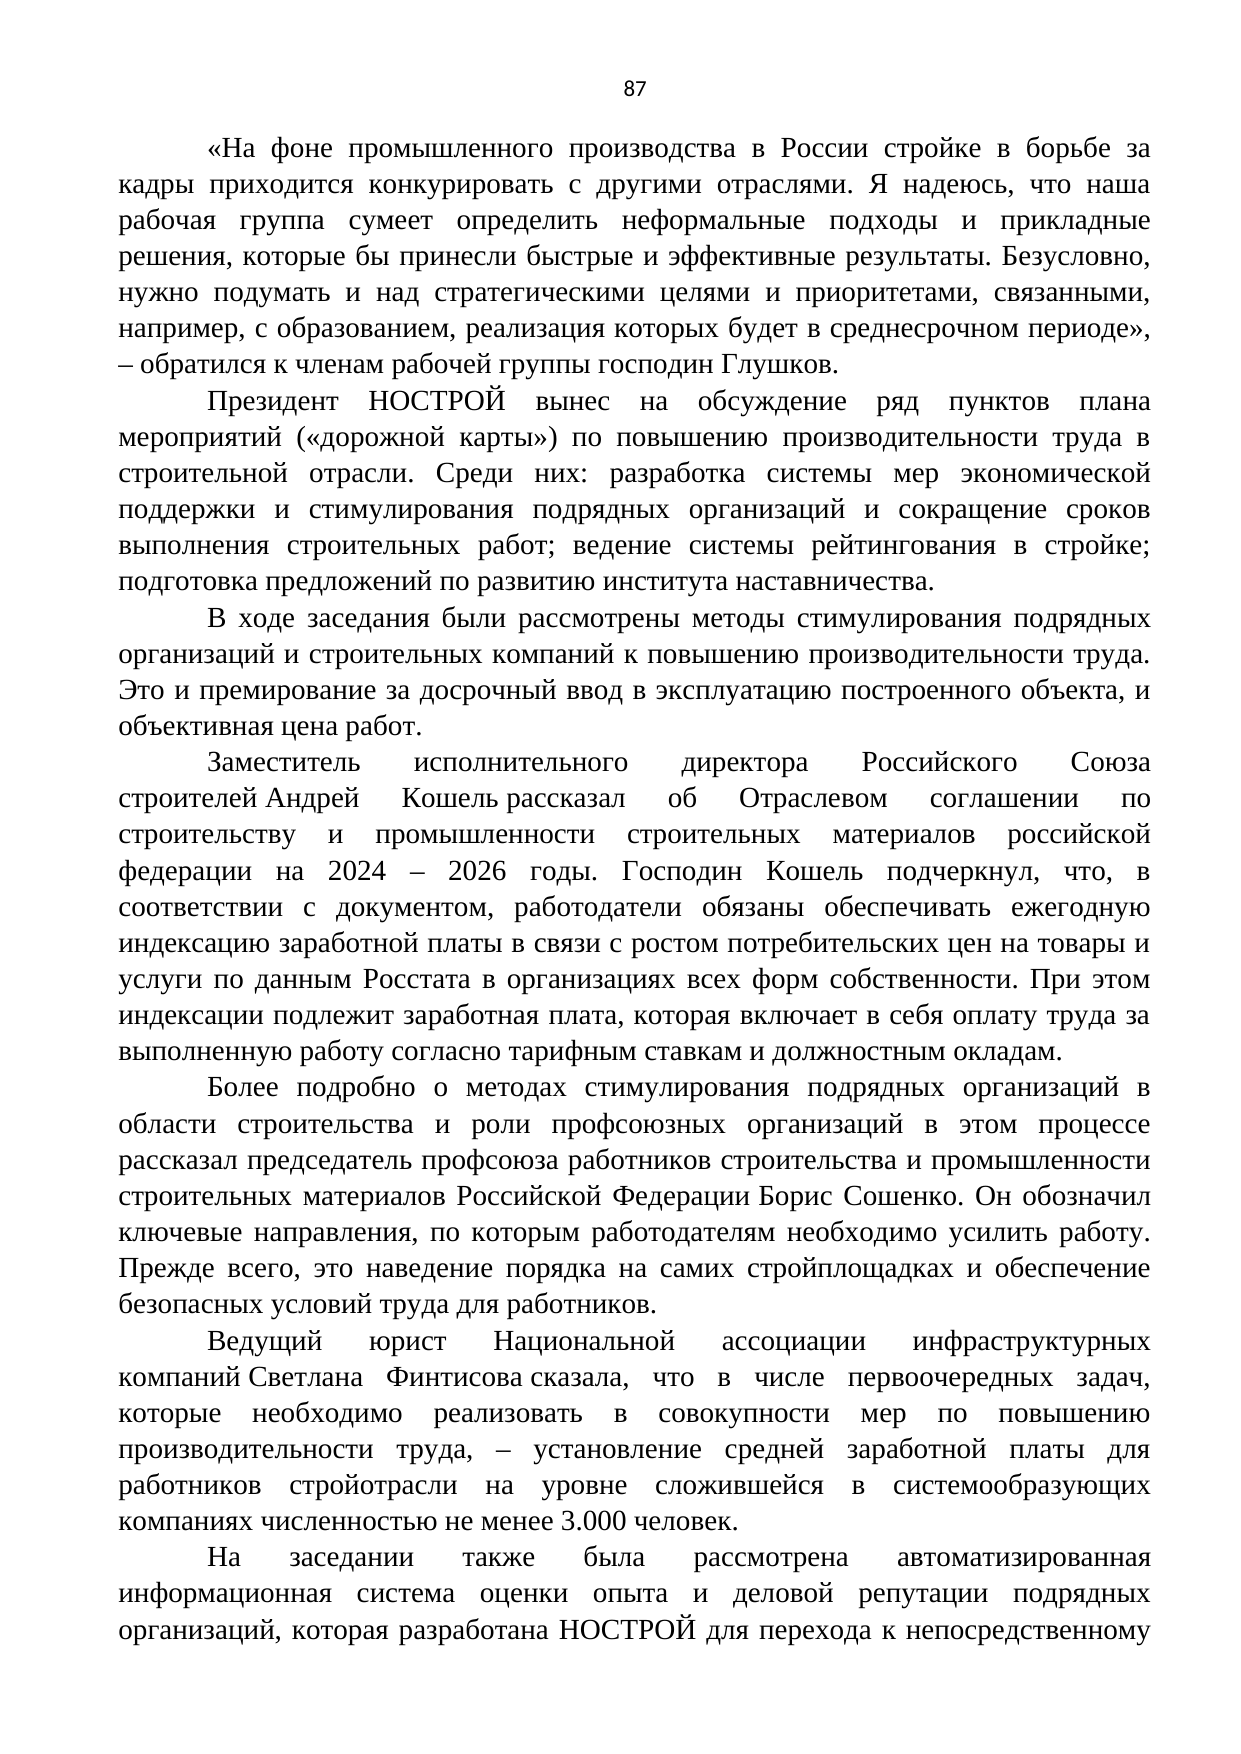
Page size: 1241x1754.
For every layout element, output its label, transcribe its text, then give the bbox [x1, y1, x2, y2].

text Более подробно о методах стимулирования подрядных организаций в области строительства и роли профсоюзных организаций в этом процессе рассказал председатель профсоюза работников строительства и промышленности строительных материалов Российской Федерации Борис Сошенко. Он обозначил ключевые направления, по которым работодателям необходимо усилить работу. Прежде всего, это наведение порядка на самих стройплощадках и обеспечение безопасных условий труда для работников. [118, 1069, 1152, 1320]
text Президент НОСТРОЙ вынес на обсуждение ряд пунктов плана мероприятий («дорожной карты») по повышению производительности труда в строительной отрасли. Среди них: разработка системы мер экономической поддержки и стимулирования подрядных организаций и сокращение сроков выполнения строительных работ; ведение системы рейтингования в стройке; подготовка предложений по развитию института наставничества. [118, 383, 1152, 597]
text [118, 1539, 1152, 1645]
text В ходе заседания были рассмотрены методы стимулирования подрядных организаций и строительных компаний к повышению производительности труда. Это и премирование за досрочный ввод в эксплуатацию построенного объекта, и объективная цена работ. [118, 600, 1152, 742]
text Заместитель исполнительного директора Российского Союза строителей Андрей Кошель рассказал об Отраслевом соглашении по строительству и промышленности строительных материалов российской федерации на 2024 – 2026 годы. Господин Кошель подчеркнул, что, в соответствии с документом, работодатели обязаны обеспечивать ежегодную индексацию заработной платы в связи с ростом потребительских цен на товары и услуги по данным Росстата в организациях всех форм собственности. При этом индексации подлежит заработная плата, которая включает в себя оплату труда за выполненную работу согласно тарифным ставкам и должностным окладам. [118, 744, 1152, 1067]
text Ведущий юрист Национальной ассоциации инфраструктурных компаний Светлана Финтисова сказала, что в числе первоочередных задач, которые необходимо реализовать в совокупности мер по повышению производительности труда, – установление средней заработной платы для работников стройотрасли на уровне сложившейся в системообразующих компаниях численностью не менее 3.000 человек. [118, 1323, 1152, 1537]
text «На фоне промышленного производства в России стройке в борьбе за кадры приходится конкурировать с другими отраслями. Я надеюсь, что наша рабочая группа сумеет определить неформальные подходы и прикладные решения, которые бы принесли быстрые и эффективные результаты. Безусловно, нужно подумать и над стратегическими целями и приоритетами, связанными, например, с образованием, реализация которых будет в среднесрочном периоде», – обратился к членам рабочей группы господин Глушков. [118, 130, 1152, 380]
